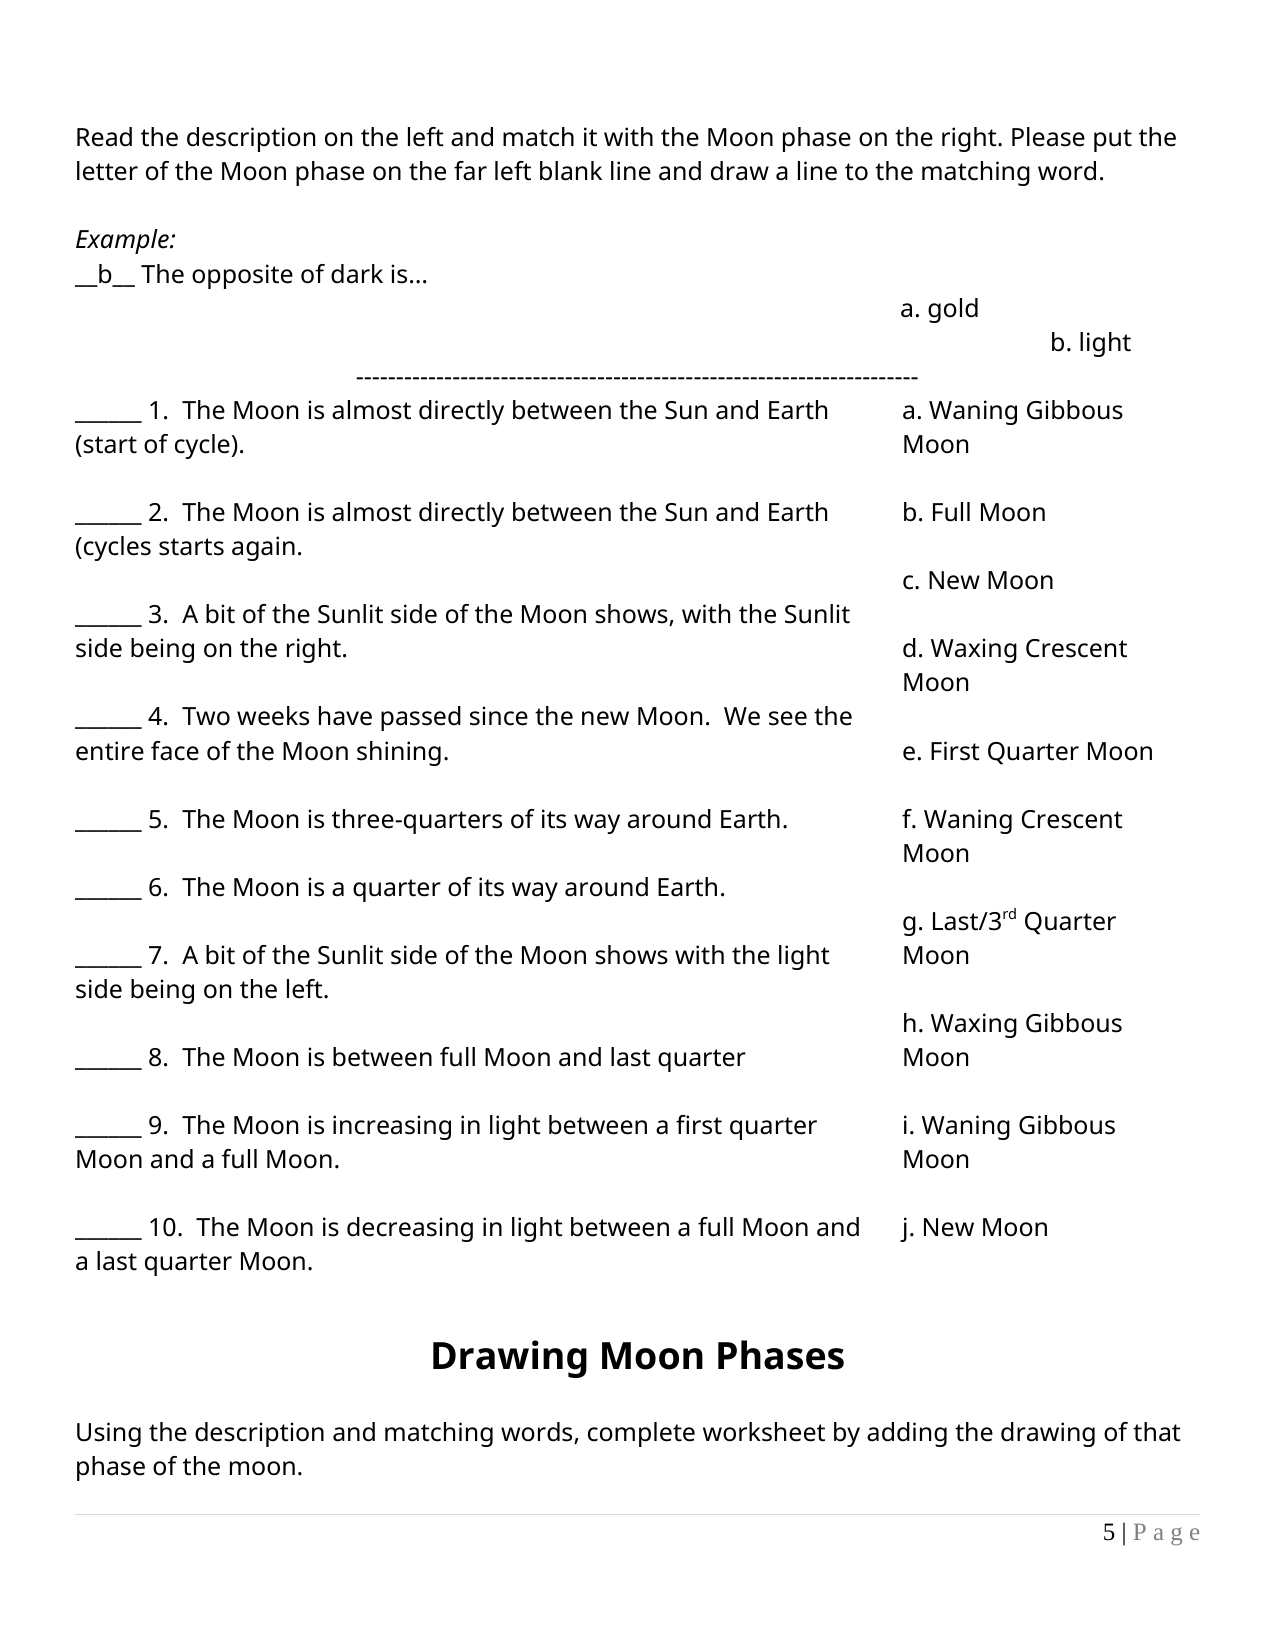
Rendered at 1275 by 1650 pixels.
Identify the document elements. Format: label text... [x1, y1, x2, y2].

table_header ______ 1. The Moon is almost directly between the Sun and Earth (start of cycle). ______ 2. The Moon is almost directly between the Sun and Earth (cycles starts again. ______ 3. A bit of the Sunlit side of the Moon shows, with the Sunlit side being on the right. ______ 4. Two weeks have passed since the new Moon. We see the entire face of the Moon shining. ______ 5. The Moon is three-quarters of its way around Earth. ______ 6. The Moon is a quarter of its way around Earth. ______ 7. A bit of the Sunlit side of the Moon shows with the light side being on the left. ______ 8. The Moon is between full Moon and last quarter ______ 9. The Moon is increasing in light between a first quarter Moon and a full Moon. ______ 10. The Moon is decreasing in light between a full Moon and a last quarter Moon. [64, 393, 891, 1278]
text Example: [75, 222, 1200, 256]
text __b__ The opposite of dark is… [75, 256, 1200, 290]
text Read the description on the left and match it with the Moon phase on the right. Please put the letter of the Moon phase on the far left blank line and draw a line to the matching word. [75, 120, 1200, 188]
text a. gold b. light [75, 290, 1200, 358]
table_header a. Waning Gibbous Moon b. Full Moon c. New Moon d. Waxing Crescent Moon e. First Quarter Moon f. Waning Crescent Moon g. Last/3rd Quarter Moon h. Waxing Gibbous Moon i. Waning Gibbous Moon j. New Moon [891, 393, 1200, 1278]
text ---------------------------------------------------------------------- [75, 358, 1200, 392]
text Drawing Moon Phases [75, 1329, 1200, 1380]
text Using the description and matching words, complete worksheet by adding the drawing of that phase of the moon. [75, 1414, 1200, 1482]
